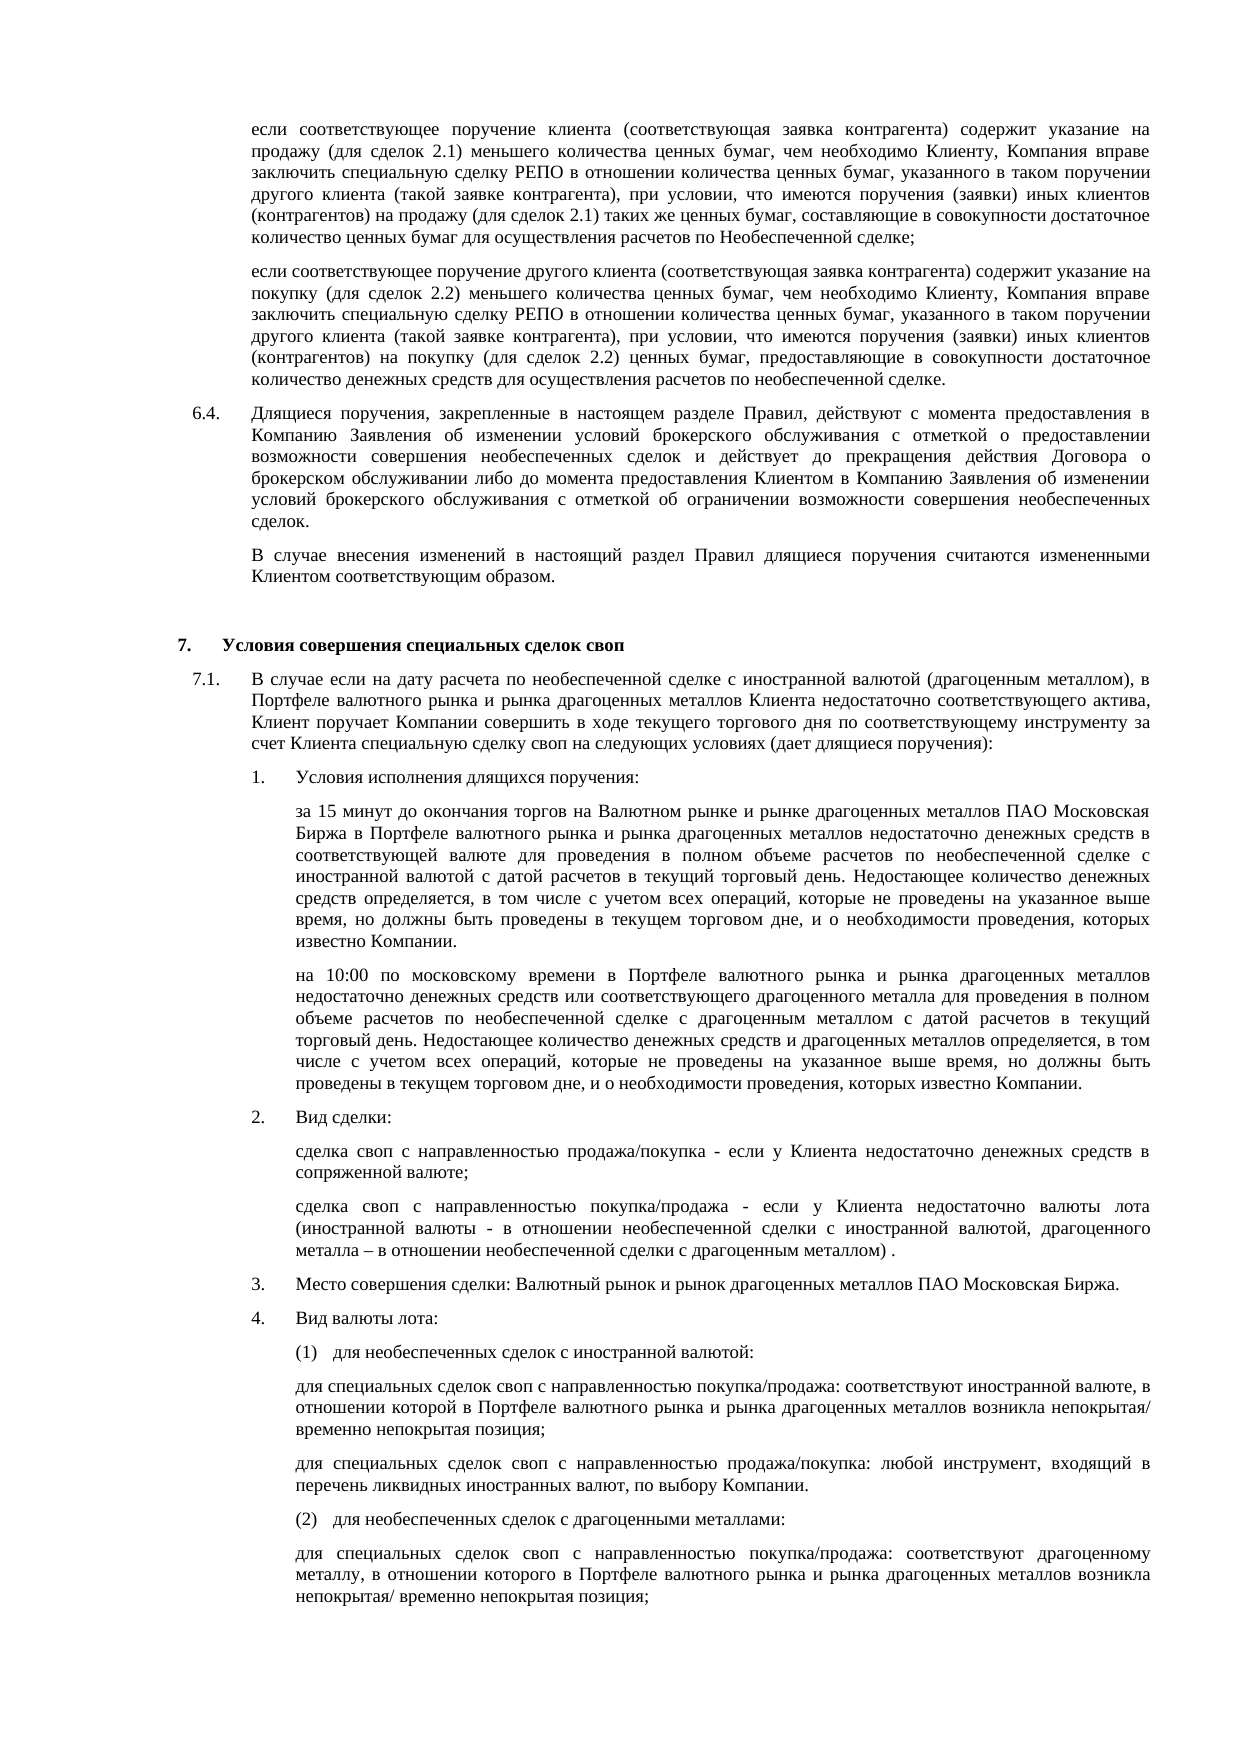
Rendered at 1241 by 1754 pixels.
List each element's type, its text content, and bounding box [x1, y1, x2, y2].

list Длящиеся поручения, закрепленные в настоящем разделе Правил, действуют с момента предоставления в Компанию Заявления об изменении условий брокерского обслуживания с отметкой о предоставлении возможности совершения необеспеченных сделок и действует до прекращения действия Договора о брокерском обслуживании либо до момента предоставления Клиентом в Компанию Заявления об изменении условий брокерского обслуживания с отметкой об ограничении возможности совершения необеспеченных сделок. [192, 402, 1152, 531]
list за 15 минут до окончания торгов на Валютном рынке и рынке драгоценных металлов ПАО Московская Биржа в Портфеле валютного рынка и рынка драгоценных металлов недостаточно денежных средств в соответствующей валюте для проведения в полном объеме расчетов по необеспеченной сделке с иностранной валютой с датой расчетов в текущий торговый день. Недостающее количество денежных средств определяется, в том числе с учетом всех операций, которые не проведены на указанное выше время, но должны быть проведены в текущем торговом дне, и о необходимости проведения, которых известно Компании. [295, 800, 1152, 951]
list Место совершения сделки: Валютный рынок и рынок драгоценных металлов ПАО Московская Биржа. [251, 1272, 1152, 1294]
list В случае если на дату расчета по необеспеченной сделке с иностранной валютой (драгоценным металлом), в Портфеле валютного рынка и рынка драгоценных металлов Клиента недостаточно соответствующего актива, Клиент поручает Компании совершить в ходе текущего торгового дня по соответствующему инструменту за счет Клиента специальную сделку своп на следующих условиях (дает длящиеся поручения): [192, 667, 1152, 754]
list Условия совершения специальных сделок своп [177, 633, 1152, 655]
list для необеспеченных сделок с драгоценными металлами: [295, 1507, 1152, 1529]
text для специальных сделок своп с направленностью покупка/продажа: соответствуют драгоценному металлу, в отношении которого в Портфеле валютного рынка и рынка драгоценных металлов возникла непокрытая/ временно непокрытая позиция; [295, 1542, 1152, 1606]
text если соответствующее поручение клиента (соответствующая заявка контрагента) содержит указание на продажу (для сделок 2.1) меньшего количества ценных бумаг, чем необходимо Клиенту, Компания вправе заключить специальную сделку РЕПО в отношении количества ценных бумаг, указанного в таком поручении другого клиента (такой заявке контрагента), при условии, что имеются поручения (заявки) иных клиентов (контрагентов) на продажу (для сделок 2.1) таких же ценных бумаг, составляющие в совокупности достаточное количество ценных бумаг для осуществления расчетов по Необеспеченной сделке; [251, 118, 1152, 247]
list Вид валюты лота: [251, 1307, 1152, 1328]
text В случае внесения изменений в настоящий раздел Правил длящиеся поручения считаются измененными Клиентом соответствующим образом. [251, 544, 1152, 587]
list для специальных сделок своп с направленностью продажа/покупка: любой инструмент, входящий в перечень ликвидных иностранных валют, по выбору Компании. [295, 1452, 1152, 1495]
list на 10:00 по московскому времени в Портфеле валютного рынка и рынка драгоценных металлов недостаточно денежных средств или соответствующего драгоценного металла для проведения в полном объеме расчетов по необеспеченной сделке с драгоценным металлом с датой расчетов в текущий торговый день. Недостающее количество денежных средств и драгоценных металлов определяется, в том числе с учетом всех операций, которые не проведены на указанное выше время, но должны быть проведены в текущем торговом дне, и о необходимости проведения, которых известно Компании. [295, 964, 1152, 1093]
list сделка своп с направленностью покупка/продажа - если у Клиента недостаточно валюты лота (иностранной валюты - в отношении необеспеченной сделки с иностранной валютой, драгоценного металла – в отношении необеспеченной сделки с драгоценным металлом) . [295, 1195, 1152, 1260]
list для специальных сделок своп с направленностью покупка/продажа: соответствуют иностранной валюте, в отношении которой в Портфеле валютного рынка и рынка драгоценных металлов возникла непокрытая/ временно непокрытая позиция; [295, 1375, 1152, 1439]
list Условия исполнения длящихся поручения: [251, 766, 1152, 788]
list Вид сделки: [251, 1106, 1152, 1127]
list для необеспеченных сделок с иностранной валютой: [295, 1341, 1152, 1362]
list сделка своп с направленностью продажа/покупка - если у Клиента недостаточно денежных средств в сопряженной валюте; [295, 1140, 1152, 1183]
text если соответствующее поручение другого клиента (соответствующая заявка контрагента) содержит указание на покупку (для сделок 2.2) меньшего количества ценных бумаг, чем необходимо Клиенту, Компания вправе заключить специальную сделку РЕПО в отношении количества ценных бумаг, указанного в таком поручении другого клиента (такой заявке контрагента), при условии, что имеются поручения (заявки) иных клиентов (контрагентов) на покупку (для сделок 2.2) ценных бумаг, предоставляющие в совокупности достаточное количество денежных средств для осуществления расчетов по необеспеченной сделке. [251, 260, 1152, 389]
